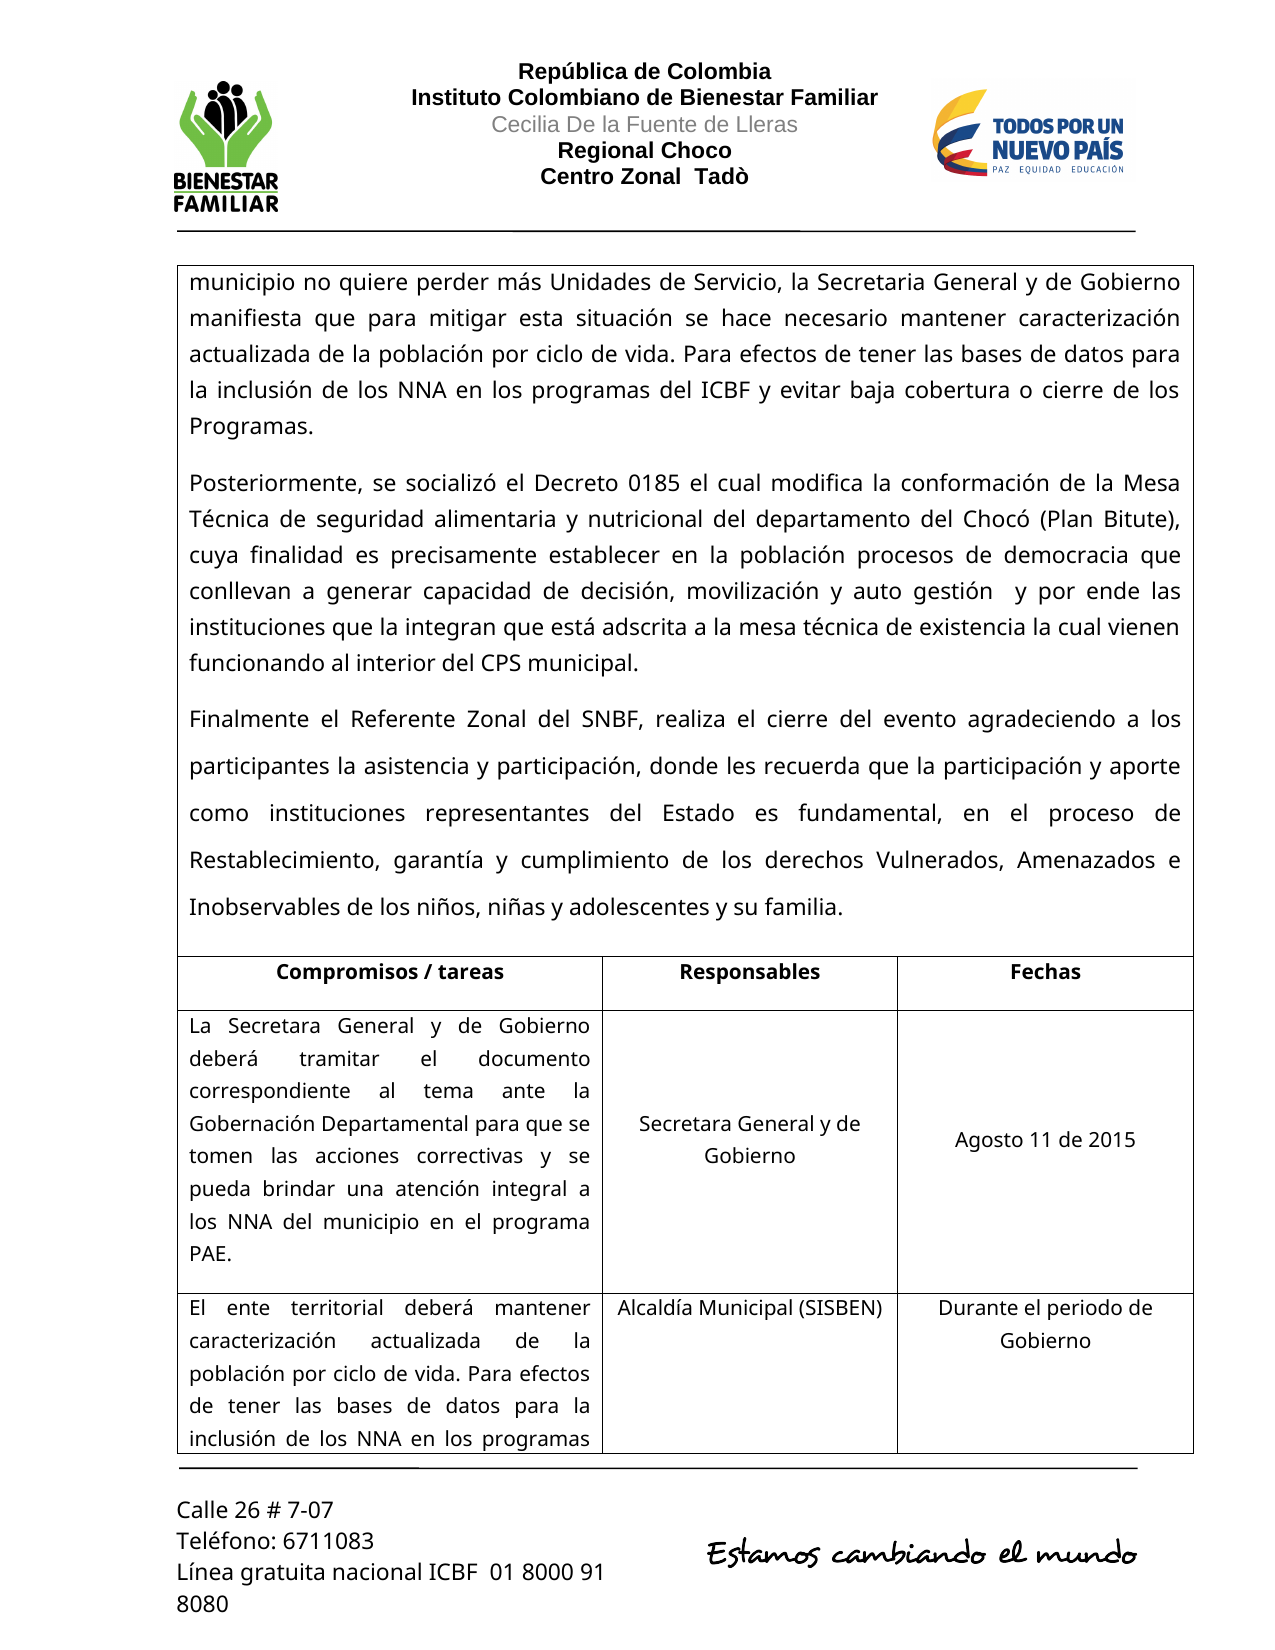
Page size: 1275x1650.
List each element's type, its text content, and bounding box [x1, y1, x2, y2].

table_cell Secretara General y de Gobierno [603, 1011, 897, 1292]
table_cell Agosto 11 de 2015 [898, 1011, 1193, 1292]
picture [684, 1514, 1149, 1590]
table_cell Compromisos / tareas [178, 957, 602, 1010]
table_cell Alcaldía Municipal (SISBEN) [603, 1294, 897, 1452]
table_cell Fechas [898, 957, 1193, 1010]
picture [931, 78, 1136, 182]
table_cell Responsables [603, 957, 897, 1010]
table_cell Durante el periodo de Gobierno [898, 1294, 1193, 1452]
picture [174, 81, 278, 212]
table_cell La Secretara General y de Gobierno deberá tramitar el documento correspondiente al tema ante la Gobernación Departamental para que se tomen las acciones correctivas y se pueda brindar una atención integral a los NNA del municipio en el programa PAE. [178, 1011, 602, 1292]
